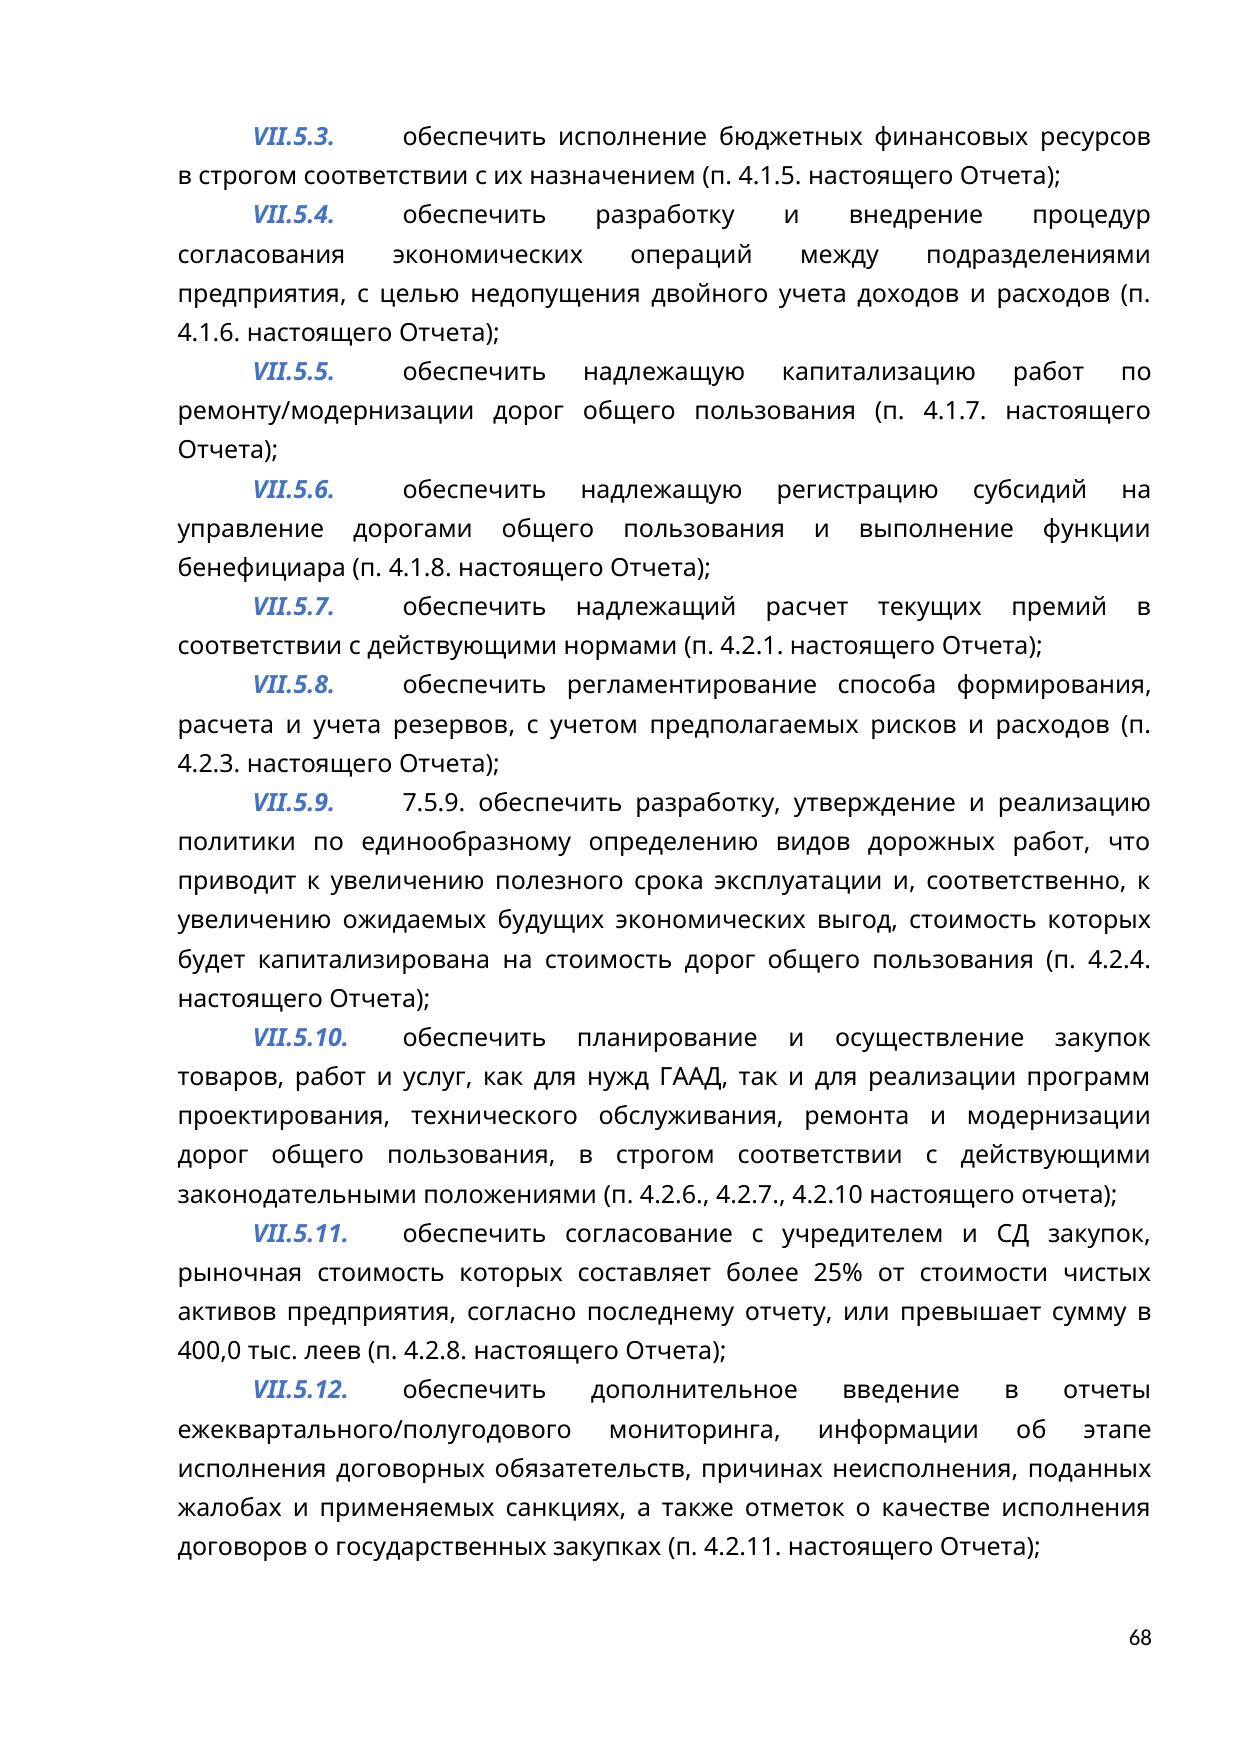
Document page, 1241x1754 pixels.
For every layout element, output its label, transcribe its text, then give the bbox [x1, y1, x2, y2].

list обеспечить согласование с учредителем и СД закупок, рыночная стоимость которых составляет более 25% от стоимости чистых активов предприятия, согласно последнему отчету, или превышает сумму в 400,0 тыс. леев (п. 4.2.8. настоящего Отчета); [177, 1215, 1152, 1367]
list обеспечить надлежащий расчет текущих премий в соответствии с действующими нормами (п. 4.2.1. настоящего Отчета); [177, 589, 1152, 662]
list обеспечить регламентирование способа формирования, расчета и учета резервов, с учетом предполагаемых рисков и расходов (п. 4.2.3. настоящего Отчета); [177, 667, 1152, 779]
list обеспечить разработку и внедрение процедур согласования экономических операций между подразделениями предприятия, с целью недопущения двойного учета доходов и расходов (п. 4.1.6. настоящего Отчета); [177, 197, 1152, 349]
list обеспечить исполнение бюджетных финансовых ресурсов в строгом соответствии с их назначением (п. 4.1.5. настоящего Отчета); [177, 119, 1152, 192]
list обеспечить надлежащую капитализацию работ по ремонту/модернизации дорог общего пользования (п. 4.1.7. настоящего Отчета); [177, 354, 1152, 466]
list обеспечить планирование и осуществление закупок товаров, работ и услуг, как для нужд ГААД, так и для реализации программ проектирования, технического обслуживания, ремонта и модернизации дорог общего пользования, в строгом соответствии с действующими законодательными положениями (п. 4.2.6., 4.2.7., 4.2.10 настоящего отчета); [177, 1019, 1152, 1210]
list обеспечить надлежащую регистрацию субсидий на управление дорогами общего пользования и выполнение функции бенефициара (п. 4.1.8. настоящего Отчета); [177, 471, 1152, 584]
list обеспечить дополнительное введение в отчеты ежеквартального/полугодового мониторинга, информации об этапе исполнения договорных обязатетельств, причинах неисполнения, поданных жалобах и применяемых санкциях, а также отметок о качестве исполнения договоров о государственных закупках (п. 4.2.11. настоящего Отчета); [177, 1372, 1152, 1563]
list 7.5.9. обеспечить разработку, утверждение и реализацию политики по единообразному определению видов дорожных работ, что приводит к увеличению полезного срока эксплуатации и, соответственно, к увеличению ожидаемых будущих экономических выгод, стоимость которых будет капитализирована на стоимость дорог общего пользования (п. 4.2.4. настоящего Отчета); [177, 784, 1152, 1014]
